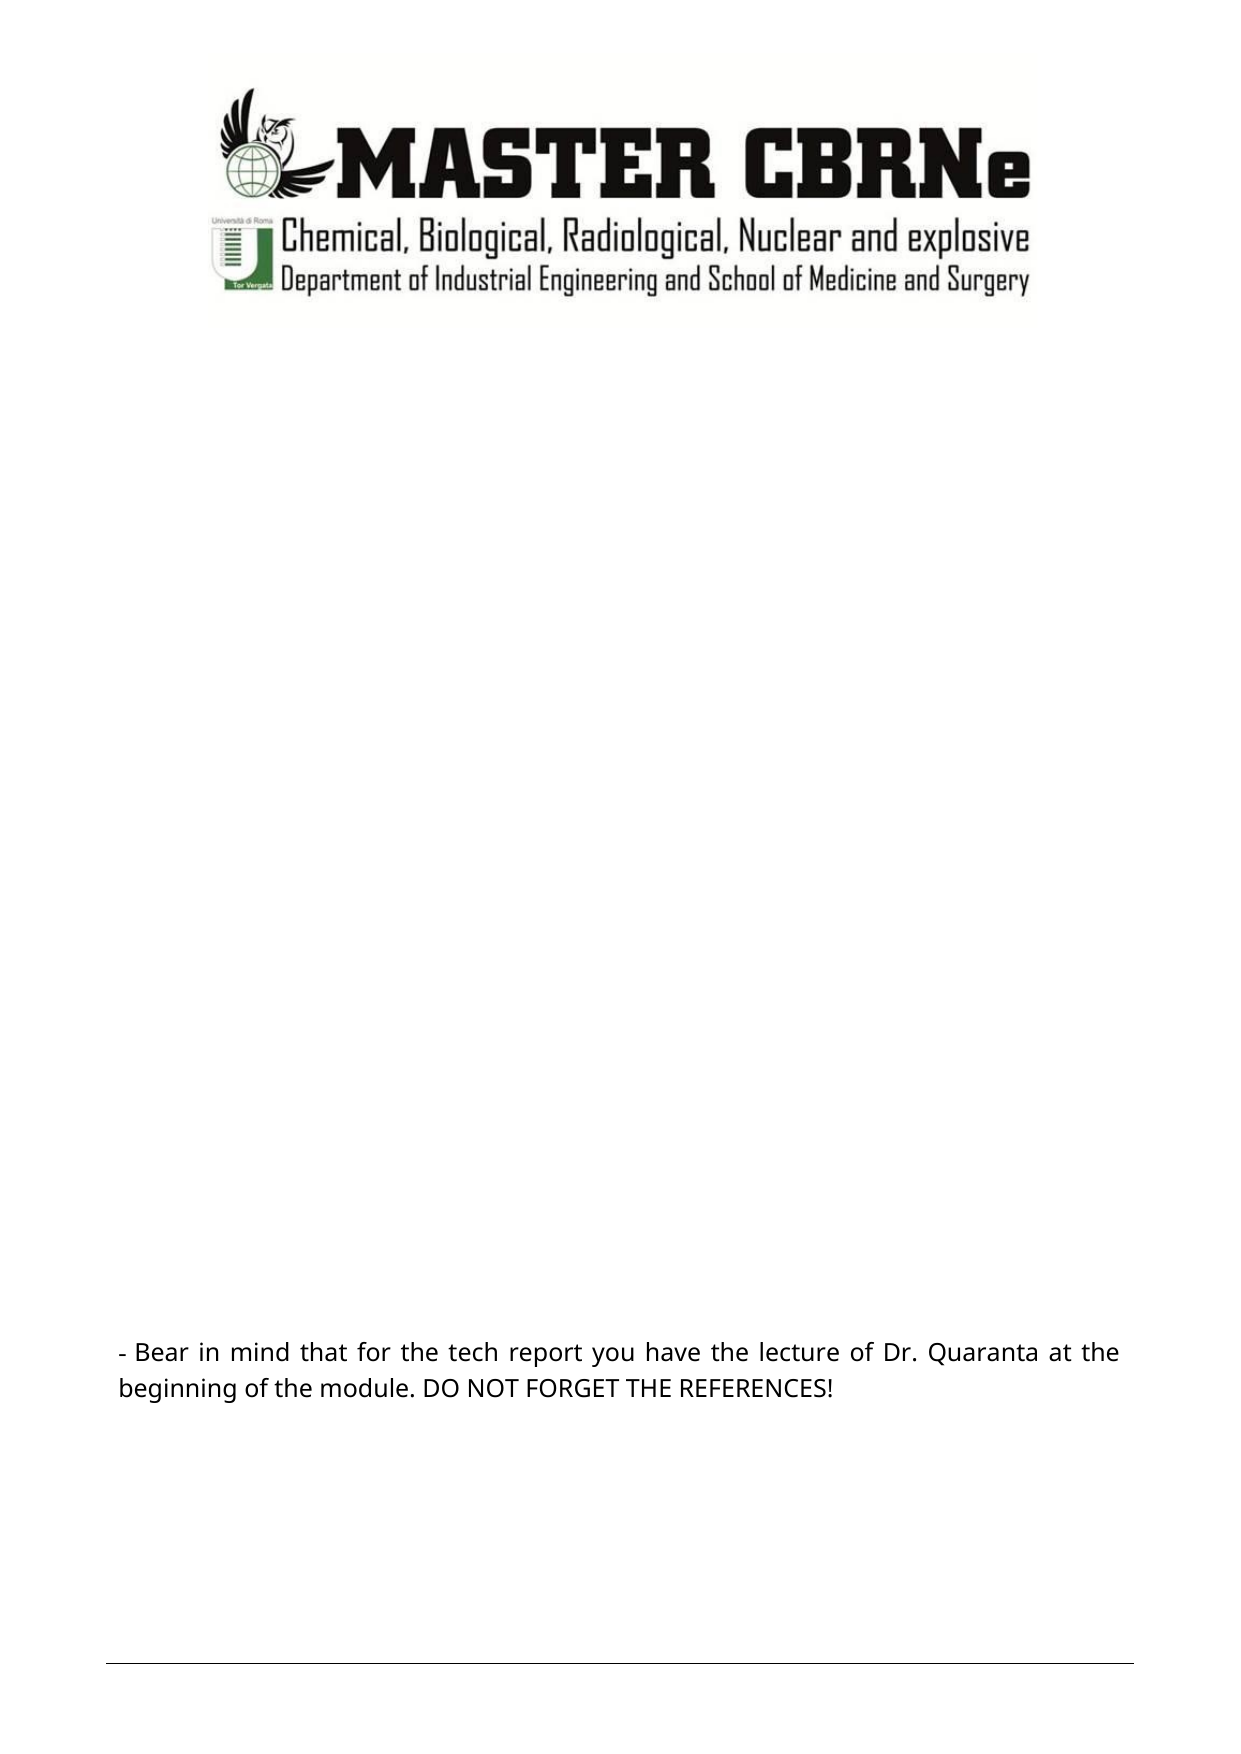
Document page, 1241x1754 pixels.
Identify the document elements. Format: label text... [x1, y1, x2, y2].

picture [207, 53, 1038, 328]
list Bear in mind that for the tech report you have the lecture of Dr. Quaranta at the beginning of the module. DO NOT FORGET THE REFERENCES! [118, 1334, 1122, 1404]
